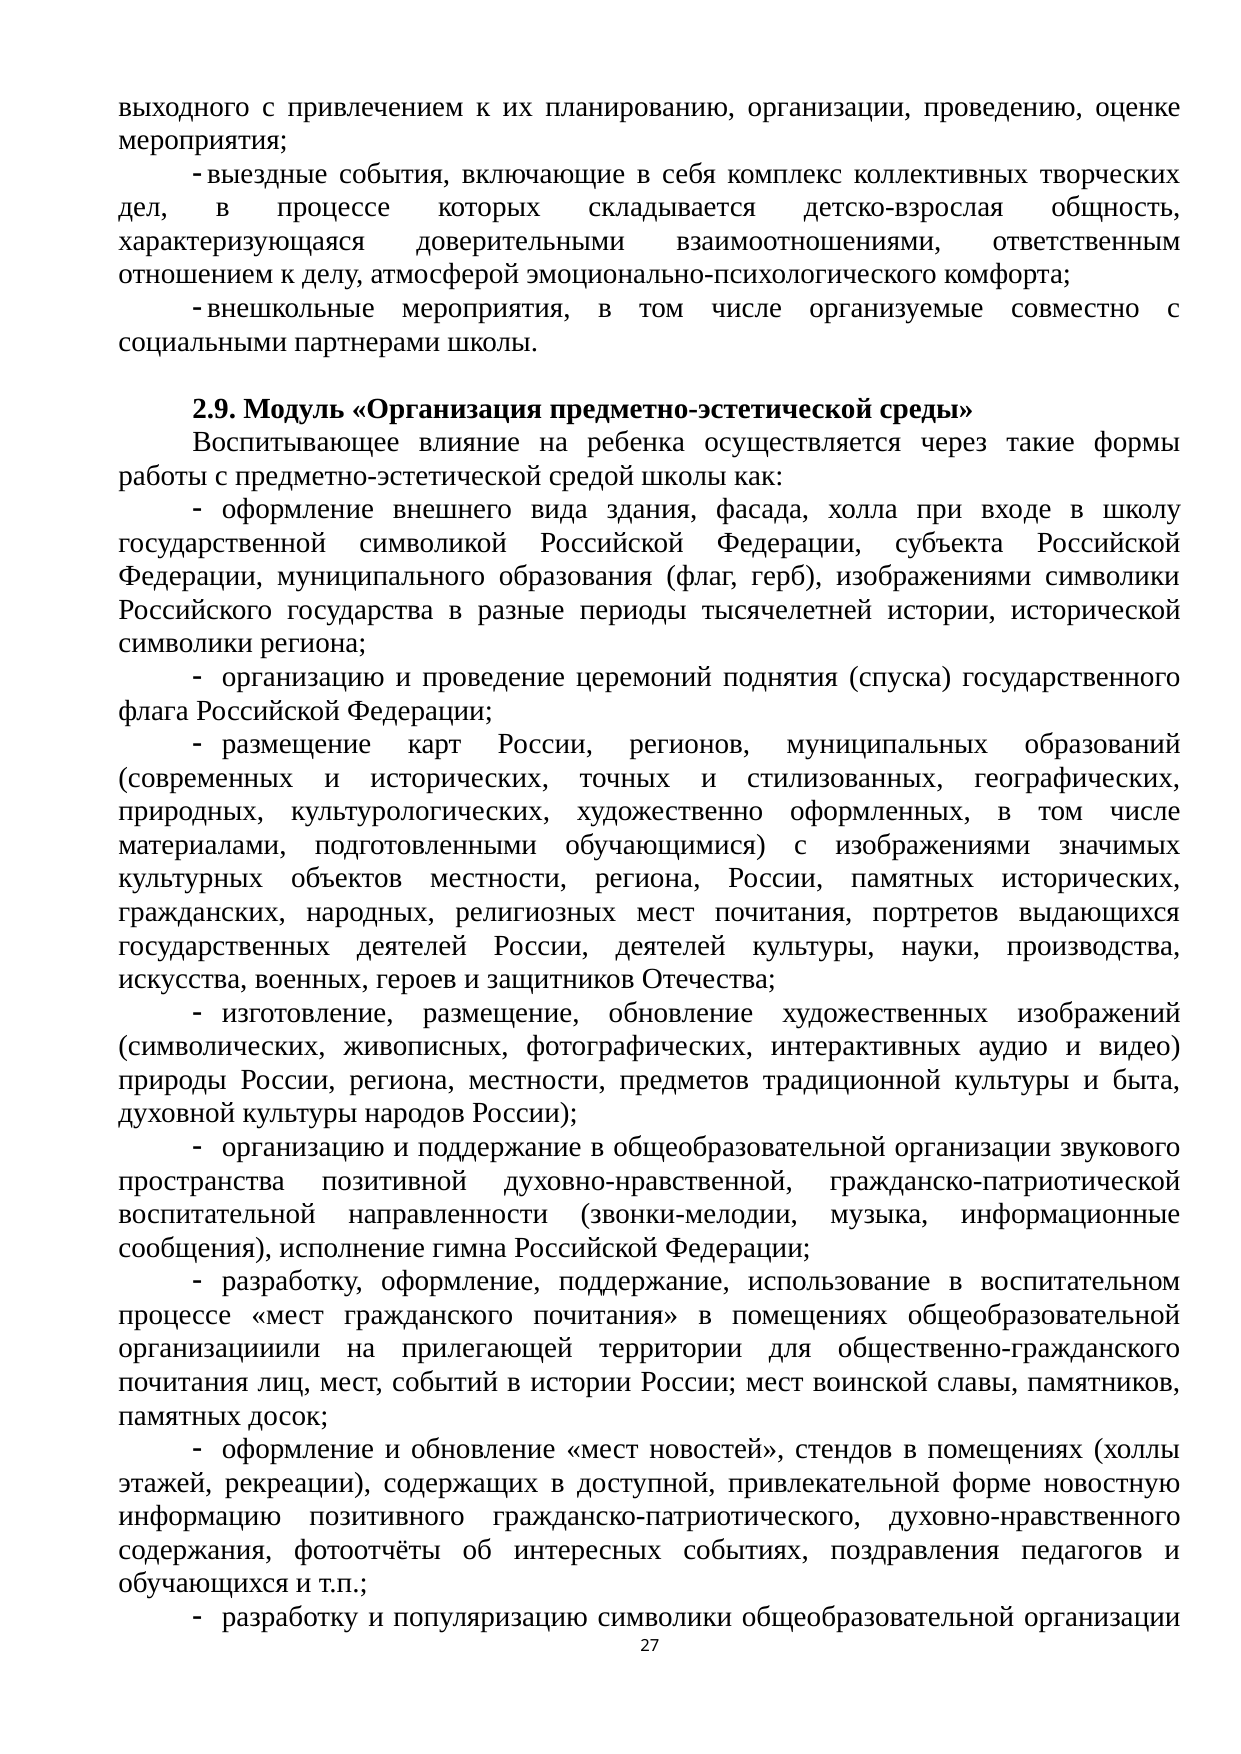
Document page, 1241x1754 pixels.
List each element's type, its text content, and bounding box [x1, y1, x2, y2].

list организацию и поддержание в общеобразовательной организации звукового пространства позитивной духовно-нравственной, гражданско-патриотической воспитательной направленности (звонки-мелодии, музыка, информационные сообщения), исполнение гимна Российской Федерации; [118, 1129, 1181, 1263]
text 2.9. Модуль «Организация предметно-эстетической среды» [118, 391, 1181, 424]
list внешкольные мероприятия, в том числе организуемые совместно с социальными партнерами школы. [118, 290, 1181, 357]
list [118, 89, 1181, 156]
list разработку, оформление, поддержание, использование в воспитательном процессе «мест гражданского почитания» в помещениях общеобразовательной организацииили на прилегающей территории для общественно-гражданского почитания лиц, мест, событий в истории России; мест воинской славы, памятников, памятных досок; [118, 1263, 1181, 1431]
list организацию и проведение церемоний поднятия (спуска) государственного флага Российской Федерации; [118, 659, 1181, 726]
text Воспитывающее влияние на ребенка осуществляется через такие формы работы с предметно-эстетической средой школы как: [118, 424, 1181, 491]
list размещение карт России, регионов, муниципальных образований (современных и исторических, точных и стилизованных, географических, природных, культурологических, художественно оформленных, в том числе материалами, подготовленными обучающимися) с изображениями значимых культурных объектов местности, региона, России, памятных исторических, гражданских, народных, религиозных мест почитания, портретов выдающихся государственных деятелей России, деятелей культуры, науки, производства, искусства, военных, героев и защитников Отечества; [118, 726, 1181, 995]
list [118, 1599, 1181, 1633]
list оформление и обновление «мест новостей», стендов в помещениях (холлы этажей, рекреации), содержащих в доступной, привлекательной форме новостную информацию позитивного гражданско-патриотического, духовно-нравственного содержания, фотоотчёты об интересных событиях, поздравления педагогов и обучающихся и т.п.; [118, 1431, 1181, 1599]
list выездные события, включающие в себя комплекс коллективных творческих дел, в процессе которых складывается детско-взрослая общность, характеризующаяся доверительными взаимоотношениями, ответственным отношением к делу, атмосферой эмоционально-психологического комфорта; [118, 156, 1181, 290]
list изготовление, размещение, обновление художественных изображений (символических, живописных, фотографических, интерактивных аудио и видео) природы России, региона, местности, предметов традиционной культуры и быта, духовной культуры народов России); [118, 995, 1181, 1129]
list оформление внешнего вида здания, фасада, холла при входе в школу государственной символикой Российской Федерации, субъекта Российской Федерации, муниципального образования (флаг, герб), изображениями символики Российского государства в разные периоды тысячелетней истории, исторической символики региона; [118, 491, 1181, 659]
